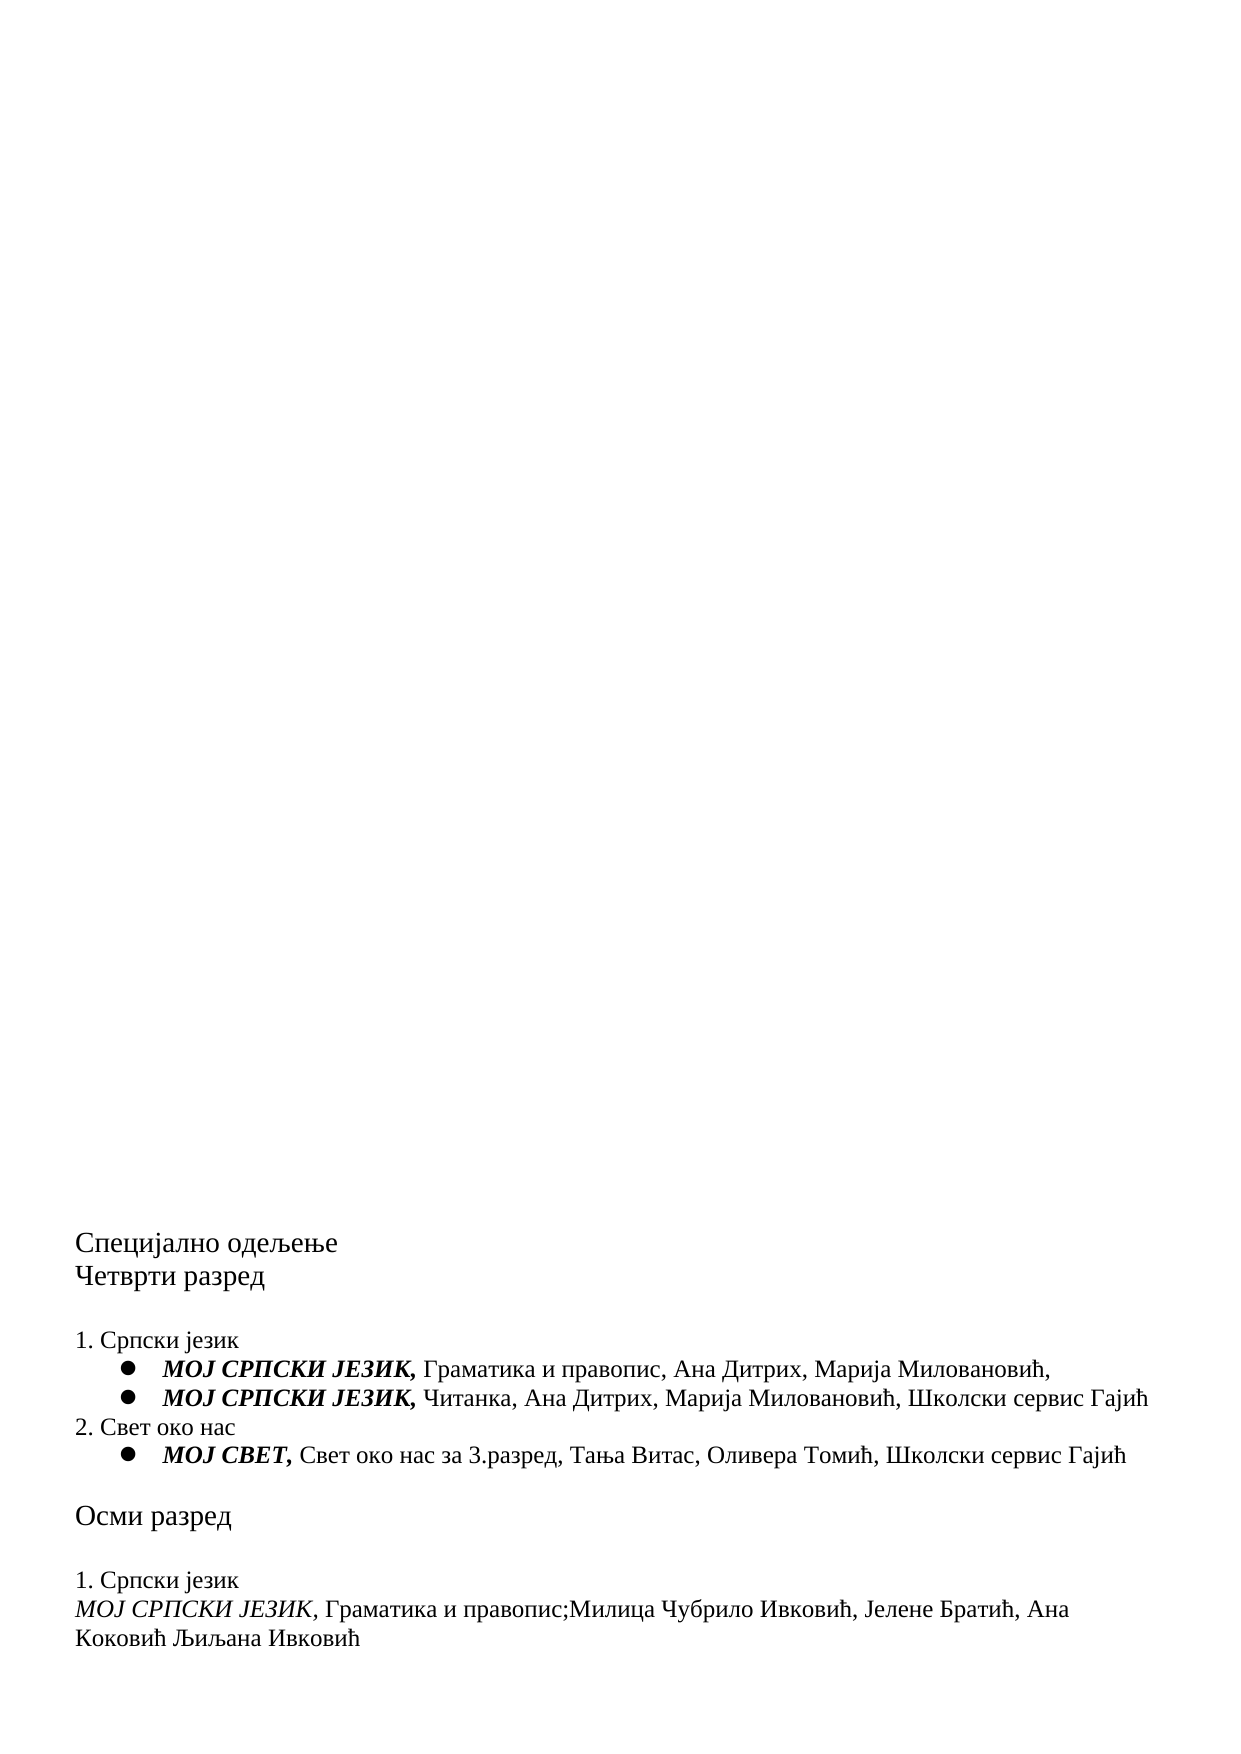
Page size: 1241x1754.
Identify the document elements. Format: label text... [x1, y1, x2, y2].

text Осми разред [75, 1498, 1165, 1532]
list МОЈ СВЕТ, Свет око нас за 3.разред, Тања Витас, Оливера Томић, Школски сервис Гајић [119, 1441, 1165, 1469]
text Четврти разред [75, 1258, 1165, 1292]
text Специјално одељење [75, 1225, 1165, 1258]
list Српски језик [75, 1565, 1165, 1594]
list Свет око нас [75, 1412, 1165, 1441]
text МОЈ СРПСКИ ЈЕЗИК, Граматика и правопис;Милица Чубрило Ивковић, Јелене Братић, Ана Коковић Љиљана Ивковић [75, 1594, 1165, 1651]
list Српски језик [75, 1326, 1165, 1354]
list МОЈ СРПСКИ ЈЕЗИК, Читанка, Ана Дитрих, Марија Миловановић, Школски сервис Гајић [119, 1383, 1165, 1412]
list МОЈ СРПСКИ ЈЕЗИК, Граматика и правопис, Ана Дитрих, Марија Миловановић, [119, 1354, 1165, 1383]
